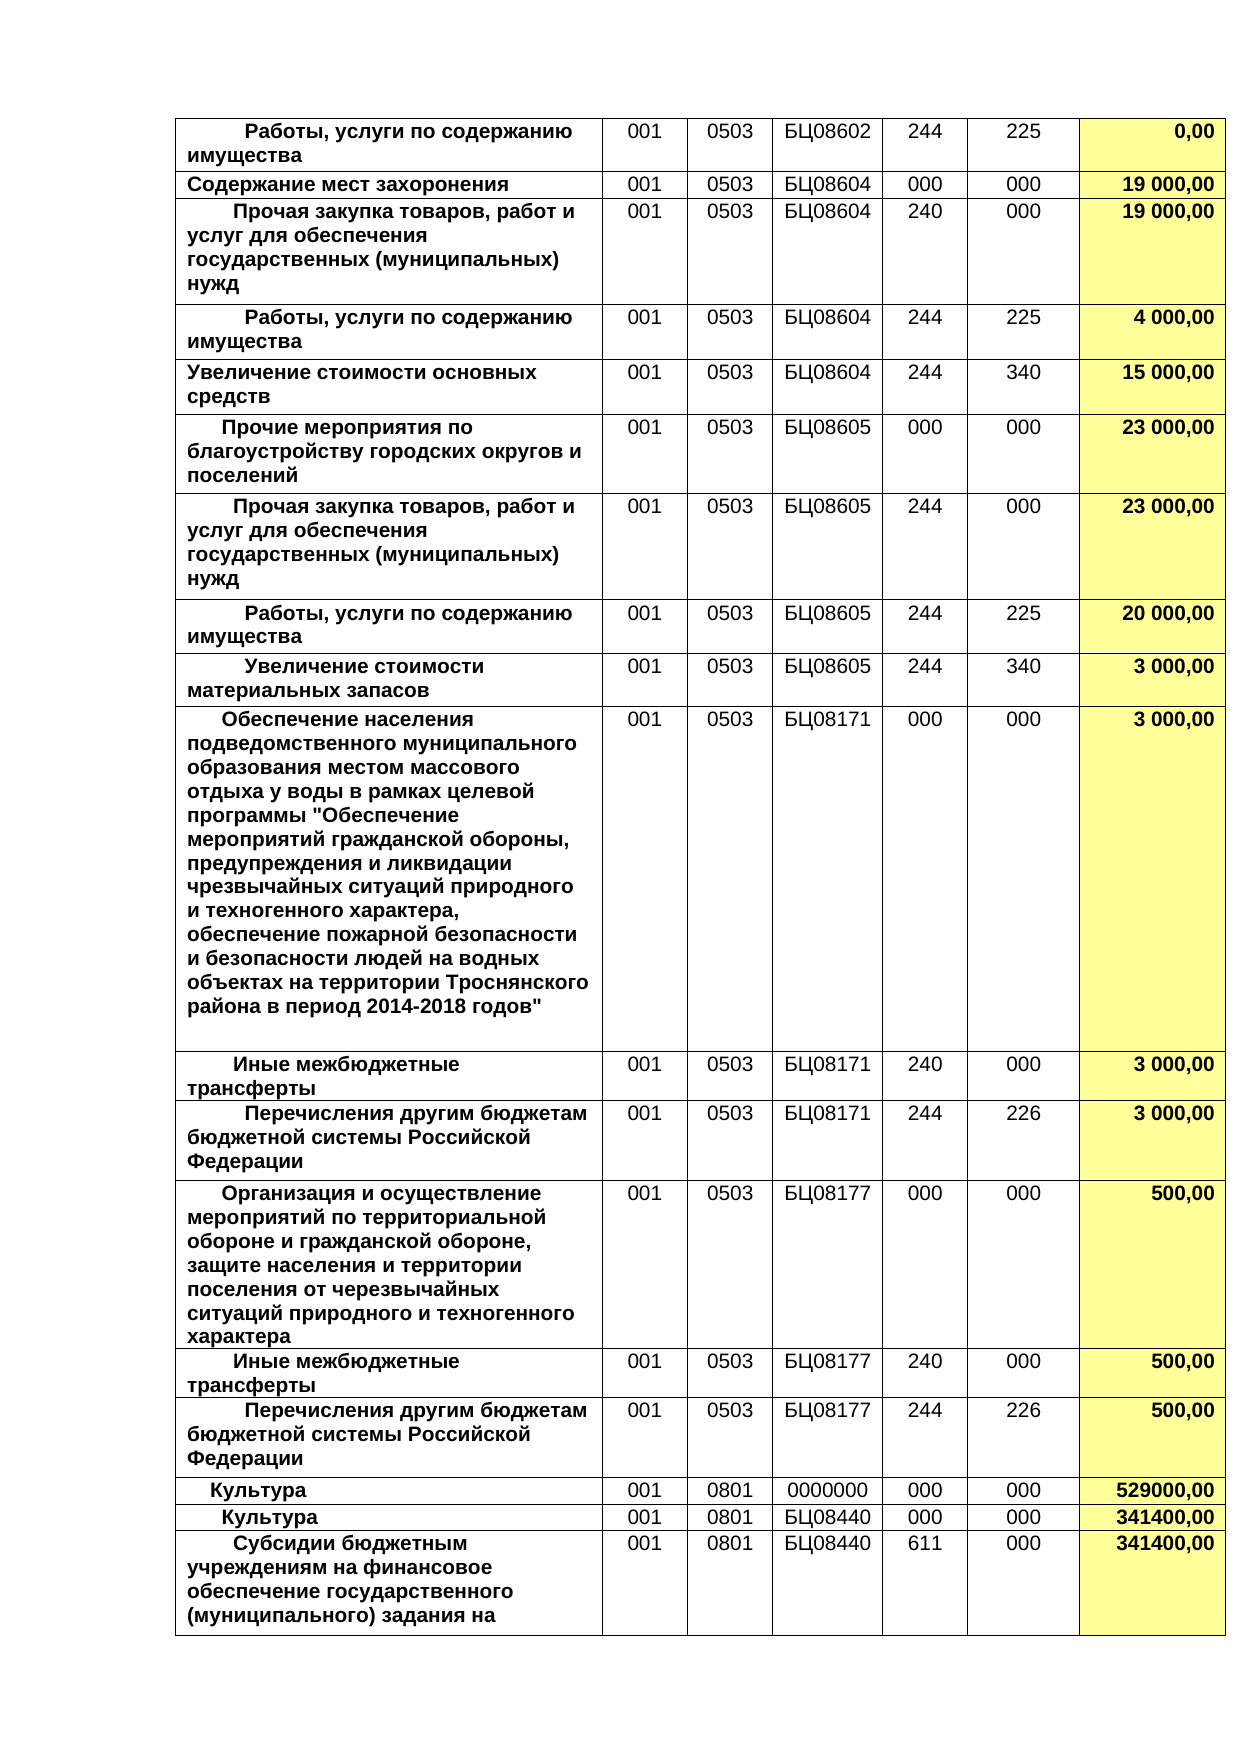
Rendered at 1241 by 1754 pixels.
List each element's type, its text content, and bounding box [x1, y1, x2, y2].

table_cell 0503 [688, 360, 772, 413]
table_cell 000 [968, 199, 1079, 304]
table_cell БЦ08440 [773, 1505, 882, 1530]
table_cell 240 [883, 1349, 967, 1397]
table_cell 001 [603, 1478, 687, 1503]
table_cell БЦ08171 [773, 1052, 882, 1100]
table_cell 225 [968, 305, 1079, 359]
table_cell 340 [968, 654, 1079, 706]
table_cell 244 [883, 654, 967, 706]
table_cell 000 [883, 1505, 967, 1530]
table_cell Культура [176, 1478, 602, 1503]
table_cell 0801 [688, 1505, 772, 1530]
table_cell 244 [883, 305, 967, 359]
table_cell 0503 [688, 415, 772, 493]
table_cell Содержание мест захоронения [176, 172, 602, 198]
table_cell 0503 [688, 199, 772, 304]
table_cell 001 [603, 172, 687, 198]
table_cell БЦ08604 [773, 199, 882, 304]
table_cell 0503 [688, 494, 772, 599]
table_cell Увеличение стоимости основных средств [176, 360, 602, 413]
table_cell 244 [883, 1398, 967, 1477]
table_cell БЦ08604 [773, 360, 882, 413]
table_cell 500,00 [1080, 1349, 1225, 1397]
table_cell 15 000,00 [1080, 360, 1225, 413]
table_cell БЦ08177 [773, 1398, 882, 1477]
table_cell 611 [883, 1531, 967, 1635]
table_cell БЦ08605 [773, 494, 882, 599]
table_cell 240 [883, 199, 967, 304]
table_cell 001 [603, 1349, 687, 1397]
table_cell БЦ08604 [773, 172, 882, 198]
table_cell 000 [883, 707, 967, 1051]
table_cell Перечисления другим бюджетам бюджетной системы Российской Федерации [176, 1101, 602, 1179]
table_cell 0503 [688, 1101, 772, 1179]
table_cell 001 [603, 305, 687, 359]
table_cell 001 [603, 1052, 687, 1100]
table_cell 0503 [688, 172, 772, 198]
table_cell Прочие мероприятия по благоустройству городских округов и поселений [176, 415, 602, 493]
table_cell 000 [883, 1181, 967, 1348]
table_cell 4 000,00 [1080, 305, 1225, 359]
table_cell 341400,00 [1080, 1531, 1225, 1635]
table_cell 340 [968, 360, 1079, 413]
table_cell Работы, услуги по содержанию имущества [176, 119, 602, 171]
table_cell БЦ08605 [773, 415, 882, 493]
table_cell 3 000,00 [1080, 654, 1225, 706]
table_cell БЦ08604 [773, 305, 882, 359]
table_cell 225 [968, 600, 1079, 652]
table_cell БЦ08171 [773, 707, 882, 1051]
table_cell 0503 [688, 1052, 772, 1100]
table_cell 001 [603, 1398, 687, 1477]
table_cell 226 [968, 1398, 1079, 1477]
table_cell 19 000,00 [1080, 199, 1225, 304]
table_cell 000 [968, 172, 1079, 198]
table_cell 23 000,00 [1080, 494, 1225, 599]
table_cell Иные межбюджетные трансферты [176, 1052, 602, 1100]
table_cell 000 [883, 172, 967, 198]
table_cell 19 000,00 [1080, 172, 1225, 198]
table_cell Иные межбюджетные трансферты [176, 1349, 602, 1397]
table_cell Прочая закупка товаров, работ и услуг для обеспечения государственных (муниципальных) нужд [176, 494, 602, 599]
table_cell 0503 [688, 1349, 772, 1397]
table_cell 000 [968, 415, 1079, 493]
table_cell 244 [883, 119, 967, 171]
table_cell Обеспечение населения подведомственного муниципального образования местом массового отдыха у воды в рамках целевой программы "Обеспечение мероприятий гражданской обороны, предупреждения и ликвидации чрезвычайных ситуаций природного и техногенного характера, обеспечение пожарной безопасности и безопасности людей на водных объектах на территории Троснянского района в период 2014-2018 годов" [176, 707, 602, 1051]
table_cell 001 [603, 1181, 687, 1348]
table_cell 0503 [688, 600, 772, 652]
table_cell 500,00 [1080, 1181, 1225, 1348]
table_cell 0503 [688, 305, 772, 359]
table_cell 001 [603, 360, 687, 413]
table_cell 0503 [688, 1398, 772, 1477]
table_cell 001 [603, 119, 687, 171]
table_cell БЦ08177 [773, 1181, 882, 1348]
table_cell 001 [603, 707, 687, 1051]
table_cell 001 [603, 1505, 687, 1530]
table_cell 0503 [688, 707, 772, 1051]
table_cell 0,00 [1080, 119, 1225, 171]
table_cell Работы, услуги по содержанию имущества [176, 305, 602, 359]
table_cell БЦ08177 [773, 1349, 882, 1397]
table_cell 000 [968, 707, 1079, 1051]
table_cell 000 [968, 1052, 1079, 1100]
table_cell 0801 [688, 1531, 772, 1635]
table_cell 001 [603, 654, 687, 706]
table_cell Работы, услуги по содержанию имущества [176, 600, 602, 652]
table_cell 000 [968, 1478, 1079, 1503]
table_cell 000 [968, 1531, 1079, 1635]
table_cell 0503 [688, 119, 772, 171]
table_cell 244 [883, 494, 967, 599]
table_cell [176, 1531, 602, 1635]
table_cell 001 [603, 1531, 687, 1635]
table_cell 000 [968, 1349, 1079, 1397]
table_cell БЦ08171 [773, 1101, 882, 1179]
table_cell 000 [968, 1181, 1079, 1348]
table_cell 001 [603, 199, 687, 304]
table_cell 000 [883, 1478, 967, 1503]
table_cell Увеличение стоимости материальных запасов [176, 654, 602, 706]
table_cell 0503 [688, 1181, 772, 1348]
table_cell 529000,00 [1080, 1478, 1225, 1503]
table_cell 244 [883, 1101, 967, 1179]
table_cell 244 [883, 600, 967, 652]
table_cell 3 000,00 [1080, 1052, 1225, 1100]
table_cell 240 [883, 1052, 967, 1100]
table_cell 3 000,00 [1080, 1101, 1225, 1179]
table_cell 23 000,00 [1080, 415, 1225, 493]
table_cell 0503 [688, 654, 772, 706]
table_cell Организация и осуществление мероприятий по территориальной обороне и гражданской обороне, защите населения и территории поселения от черезвычайных ситуаций природного и техногенного характера [176, 1181, 602, 1348]
table_cell 244 [883, 360, 967, 413]
table_cell Культура [176, 1505, 602, 1530]
table_cell 000 [968, 1505, 1079, 1530]
table_cell 0801 [688, 1478, 772, 1503]
table_cell 226 [968, 1101, 1079, 1179]
table_cell БЦ08605 [773, 600, 882, 652]
table_cell БЦ08605 [773, 654, 882, 706]
table_cell 225 [968, 119, 1079, 171]
table_cell 001 [603, 494, 687, 599]
table_cell 0000000 [773, 1478, 882, 1503]
table_cell БЦ08602 [773, 119, 882, 171]
table_cell 001 [603, 600, 687, 652]
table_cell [176, 199, 602, 304]
table_cell 000 [883, 415, 967, 493]
table_cell 000 [968, 494, 1079, 599]
table_cell 20 000,00 [1080, 600, 1225, 652]
table_cell 500,00 [1080, 1398, 1225, 1477]
table_cell Перечисления другим бюджетам бюджетной системы Российской Федерации [176, 1398, 602, 1477]
table_cell 3 000,00 [1080, 707, 1225, 1051]
table_cell БЦ08440 [773, 1531, 882, 1635]
table_cell 001 [603, 1101, 687, 1179]
table_cell 001 [603, 415, 687, 493]
table_cell 341400,00 [1080, 1505, 1225, 1530]
